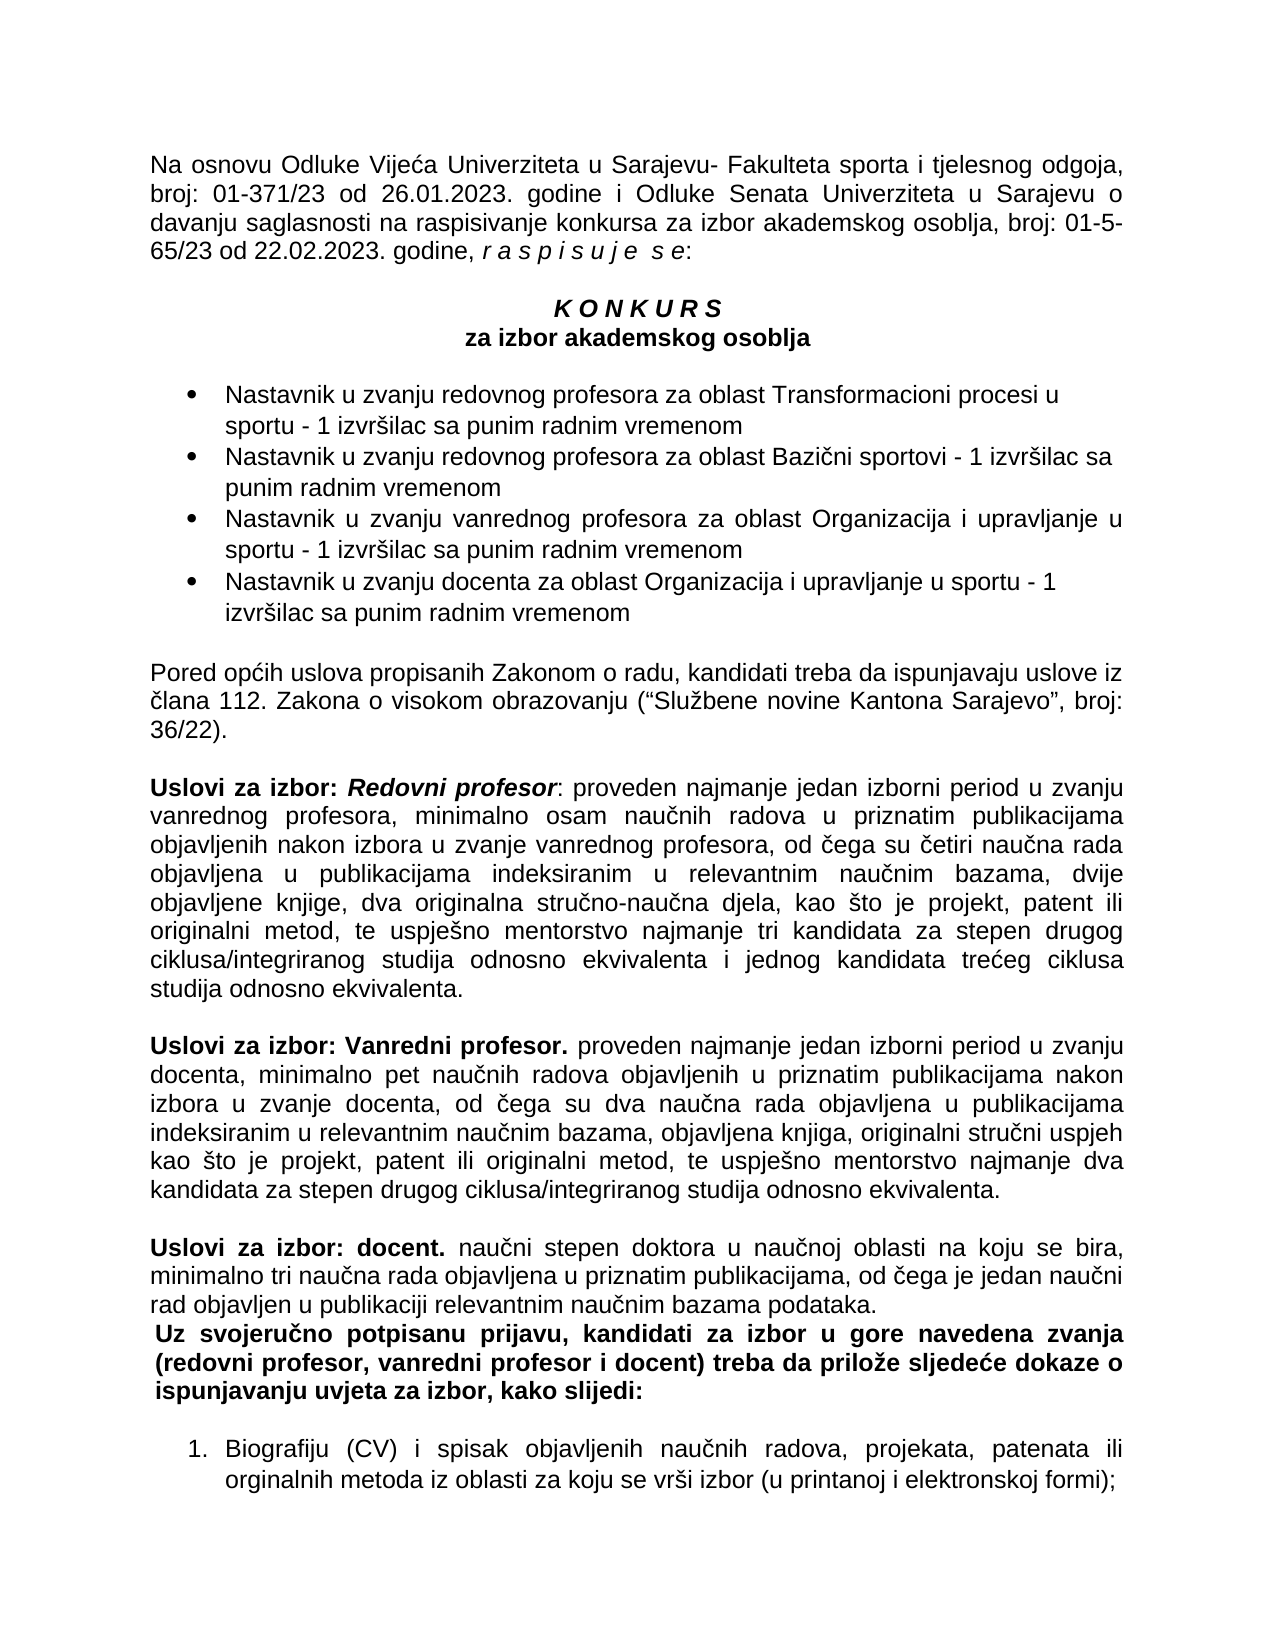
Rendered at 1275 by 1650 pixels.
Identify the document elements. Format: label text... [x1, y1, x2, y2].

text Uslovi za izbor: Redovni profesor: proveden najmanje jedan izborni period u zvanju vanrednog profesora, minimalno osam naučnih radova u priznatim publikacijama objavljenih nakon izbora u zvanje vanrednog profesora, od čega su četiri naučna rada objavljena u publikacijama indeksiranim u relevantnim naučnim bazama, dvije objavljene knjige, dva originalna stručno-naučna djela, kao što je projekt, patent ili originalni metod, te uspješno mentorstvo najmanje tri kandidata za stepen drugog ciklusa/integriranog studija odnosno ekvivalenta i jednog kandidata trećeg ciklusa studija odnosno ekvivalenta. [150, 772, 1125, 1002]
text Uz svojeručno potpisanu prijavu, kandidati za izbor u gore navedena zvanja (redovni profesor, vanredni profesor i docent) treba da prilože sljedeće dokaze o ispunjavanju uvjeta za izbor, kako slijedi: [155, 1319, 1125, 1405]
text Uslovi za izbor: Vanredni profesor. proveden najmanje jedan izborni period u zvanju docenta, minimalno pet naučnih radova objavljenih u priznatim publikacijama nakon izbora u zvanje docenta, od čega su dva naučna rada objavljena u publikacijama indeksiranim u relevantnim naučnim bazama, objavljena knjiga, originalni stručni uspjeh kao što je projekt, patent ili originalni metod, te uspješno mentorstvo najmanje dva kandidata za stepen drugog ciklusa/integriranog studija odnosno ekvivalenta. [150, 1031, 1125, 1204]
list Nastavnik u zvanju docenta za oblast Organizacija i upravljanje u sportu - 1 izvršilac sa punim radnim vremenom [187, 567, 1125, 626]
text Pored općih uslova propisanih Zakonom o radu, kandidati treba da ispunjavaju uslove iz člana 112. Zakona o visokom obrazovanju (“Službene novine Kantona Sarajevo”, broj: 36/22). [150, 657, 1125, 744]
list Nastavnik u zvanju redovnog profesora za oblast Bazični sportovi - 1 izvršilac sa punim radnim vremenom [187, 442, 1125, 502]
text K O N K U R S [150, 294, 1125, 322]
text za izbor akademskog osoblja [150, 322, 1125, 351]
list Nastavnik u zvanju redovnog profesora za oblast Transformacioni procesi u sportu - 1 izvršilac sa punim radnim vremenom [187, 380, 1125, 440]
list Biografiju (CV) i spisak objavljenih naučnih radova, projekata, patenata ili orginalnih metoda iz oblasti za koju se vrši izbor (u printanoj i elektronskoj formi); [187, 1434, 1125, 1493]
list Nastavnik u zvanju vanrednog profesora za oblast Organizacija i upravljanje u sportu - 1 izvršilac sa punim radnim vremenom [187, 504, 1125, 564]
text Uslovi za izbor: docent. naučni stepen doktora u naučnoj oblasti na koju se bira, minimalno tri naučna rada objavljena u priznatim publikacijama, od čega je jedan naučni rad objavljen u publikaciji relevantnim naučnim bazama podataka. [150, 1232, 1125, 1319]
text Na osnovu Odluke Vijeća Univerziteta u Sarajevu- Fakulteta sporta i tjelesnog odgoja, broj: 01-371/23 od 26.01.2023. godine i Odluke Senata Univerziteta u Sarajevu o davanju saglasnosti na raspisivanje konkursa za izbor akademskog osoblja, broj: 01-5-65/23 od 22.02.2023. godine, r a s p i s u j e s e: [150, 150, 1125, 265]
